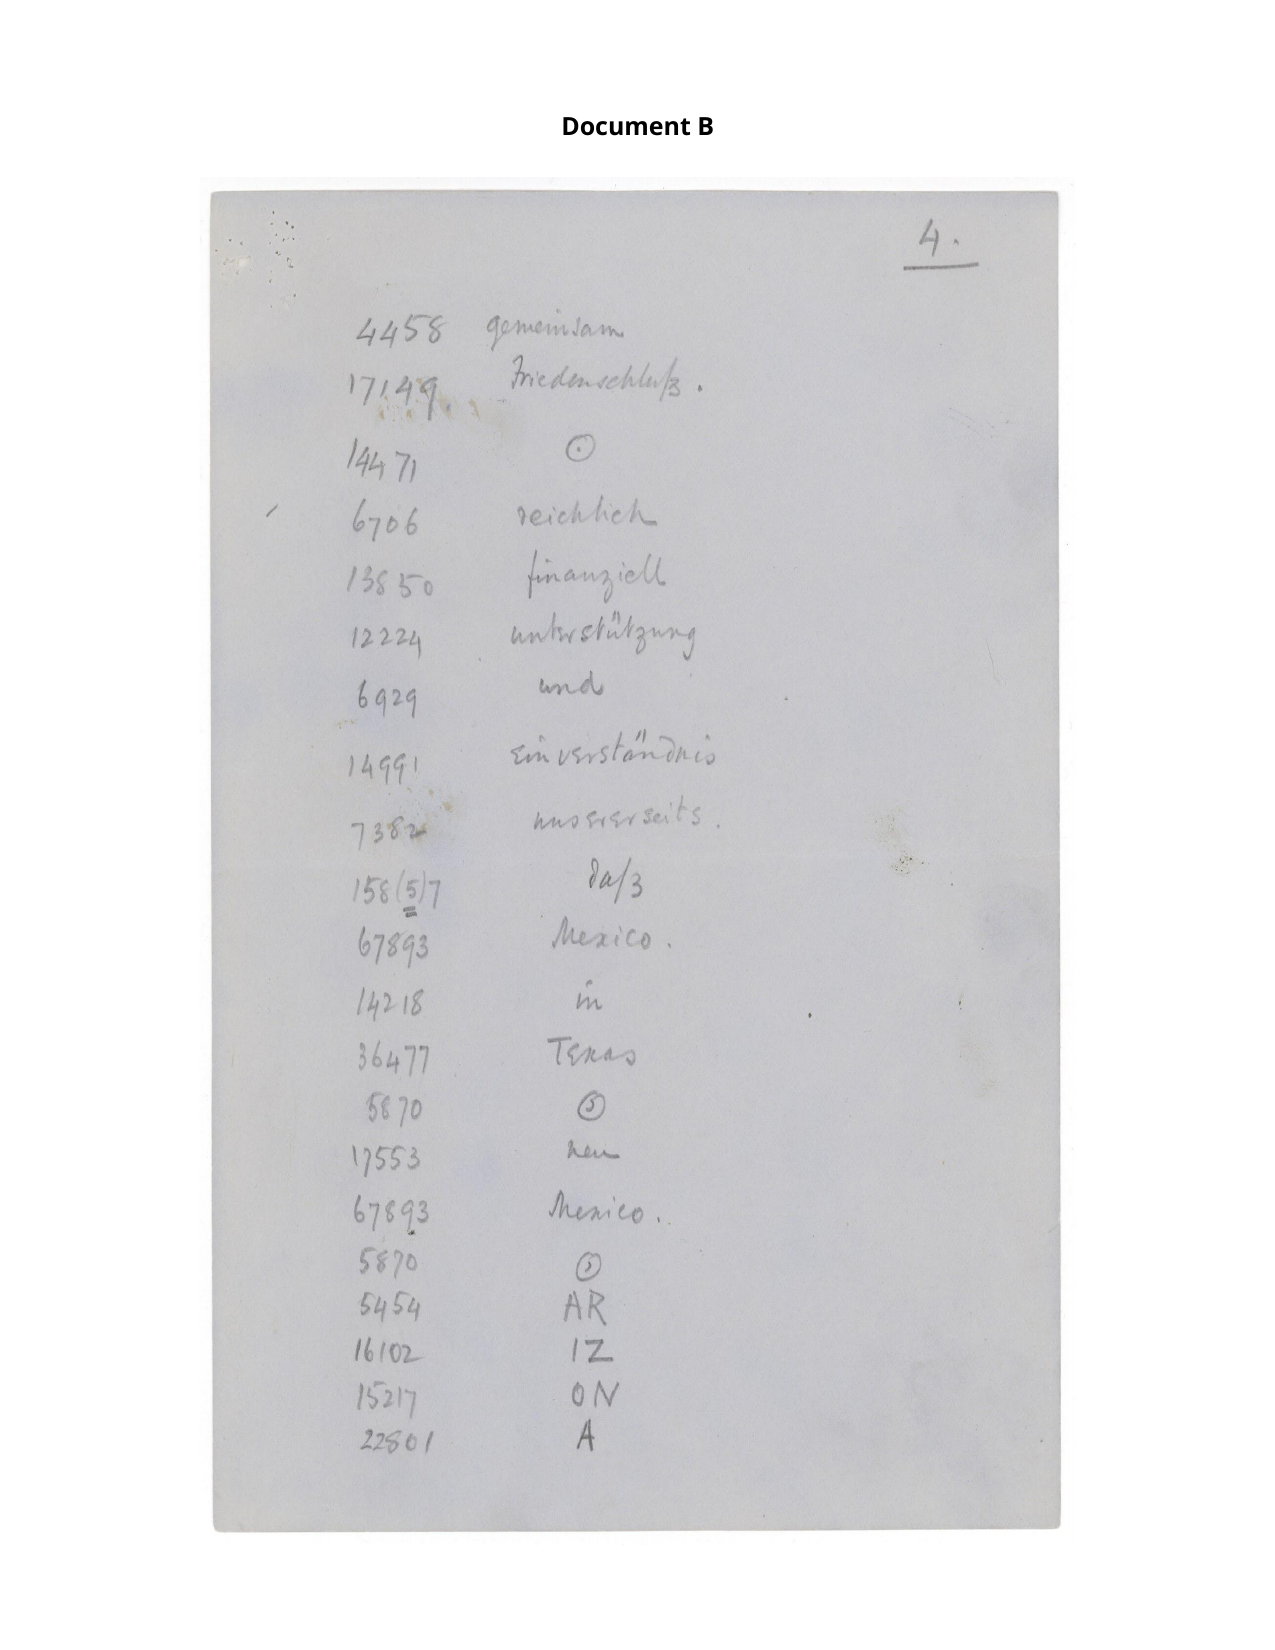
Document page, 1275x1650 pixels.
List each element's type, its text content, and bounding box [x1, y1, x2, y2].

picture [199, 177, 1076, 1545]
text Document B [105, 109, 1170, 143]
